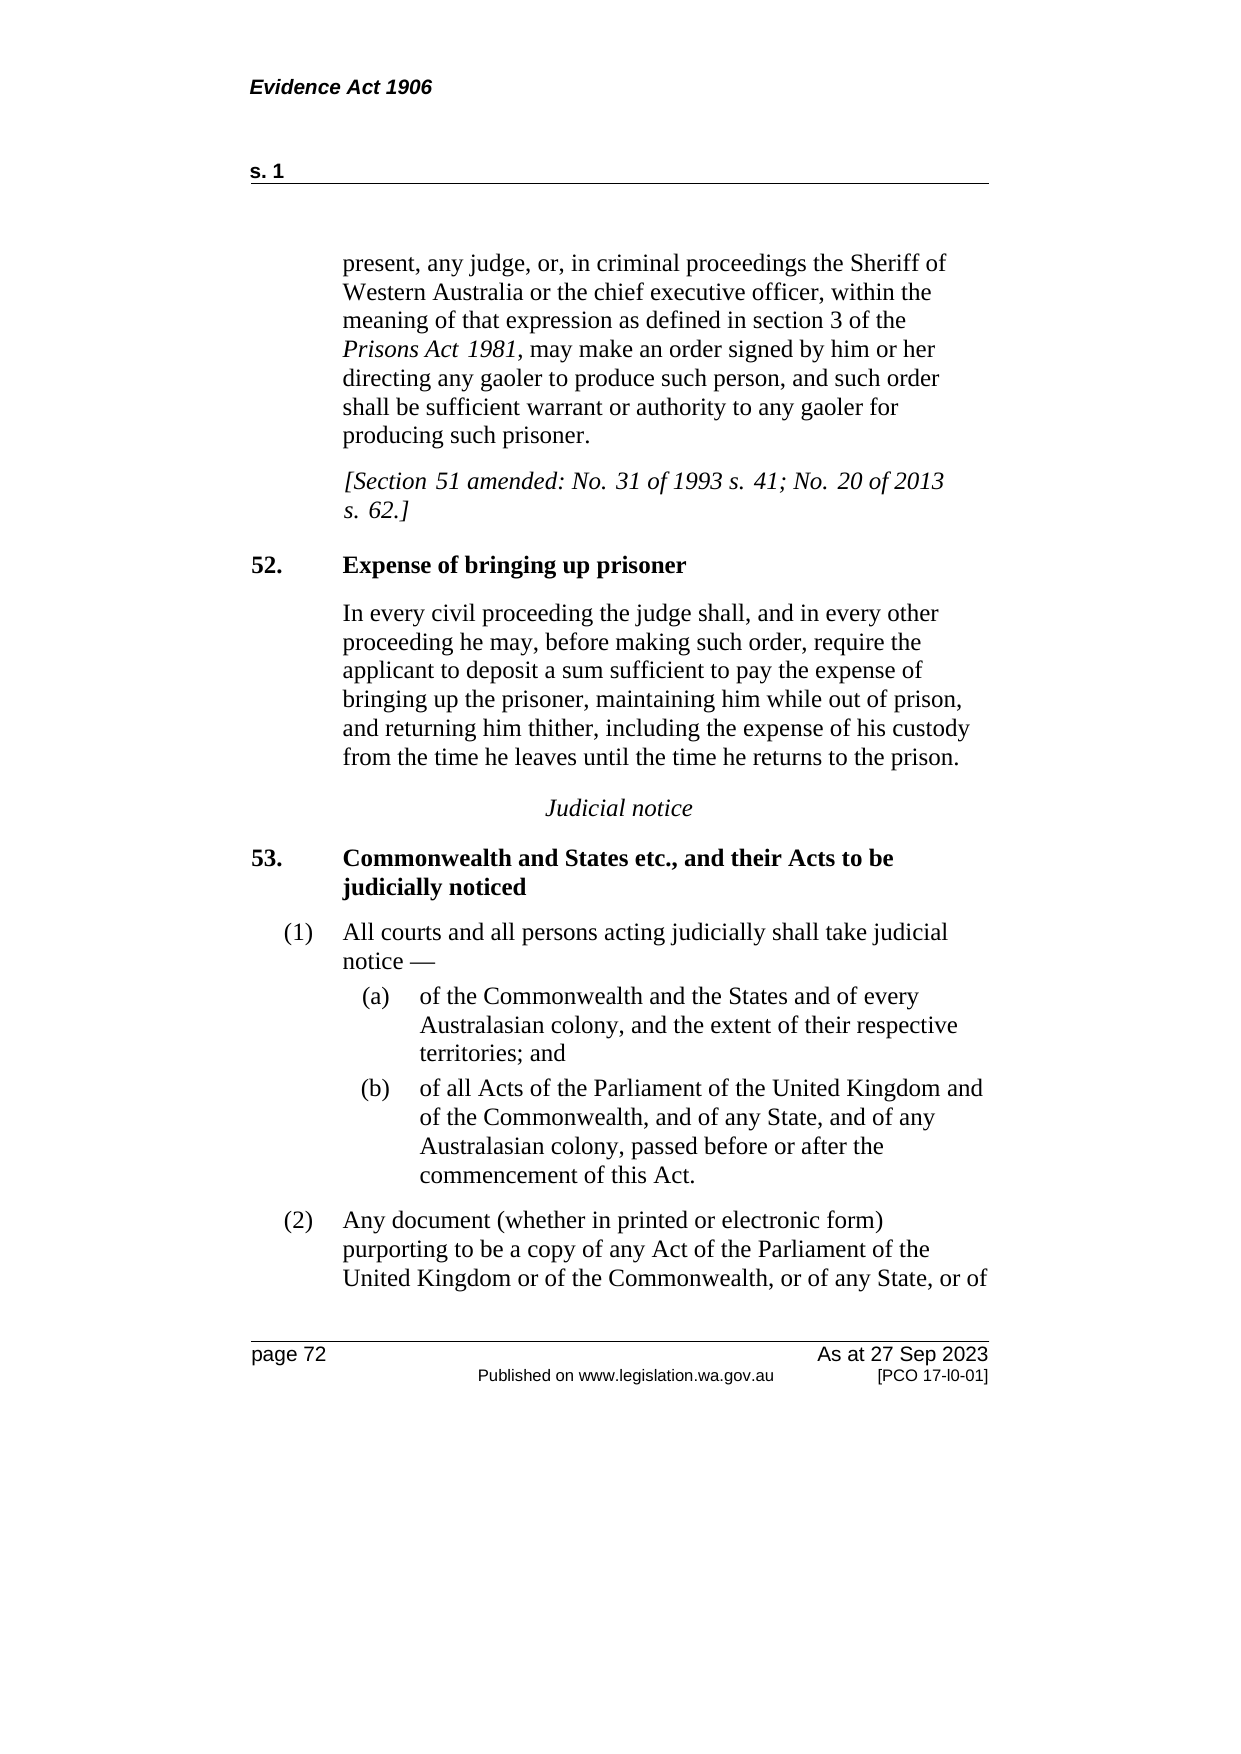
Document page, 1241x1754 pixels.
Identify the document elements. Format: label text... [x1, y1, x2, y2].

subtitle Judicial notice [251, 793, 989, 822]
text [251, 248, 989, 449]
subtitle 53. Commonwealth and States etc., and their Acts to be judicially noticed [251, 843, 989, 901]
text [251, 1205, 989, 1291]
text In every civil proceeding the judge shall, and in every other proceeding he may, before making such order, require the applicant to deposit a sum sufficient to pay the expense of bringing up the prisoner, maintaining him while out of prison, and returning him thither, including the expense of his custody from the time he leaves until the time he returns to the prison. [251, 598, 989, 771]
text [Section 51 amended: No. 31 of 1993 s. 41; No. 20 of 2013 s. 62.] [251, 466, 989, 523]
text (1) All courts and all persons acting judicially shall take judicial notice — [251, 917, 989, 975]
text (a) of the Commonwealth and the States and of every Australasian colony, and the extent of their respective territories; and [251, 981, 989, 1067]
subtitle 52. Expense of bringing up prisoner [251, 551, 989, 579]
text (b) of all Acts of the Parliament of the United Kingdom and of the Commonwealth, and of any State, and of any Australasian colony, passed before or after the commencement of this Act. [251, 1073, 989, 1188]
